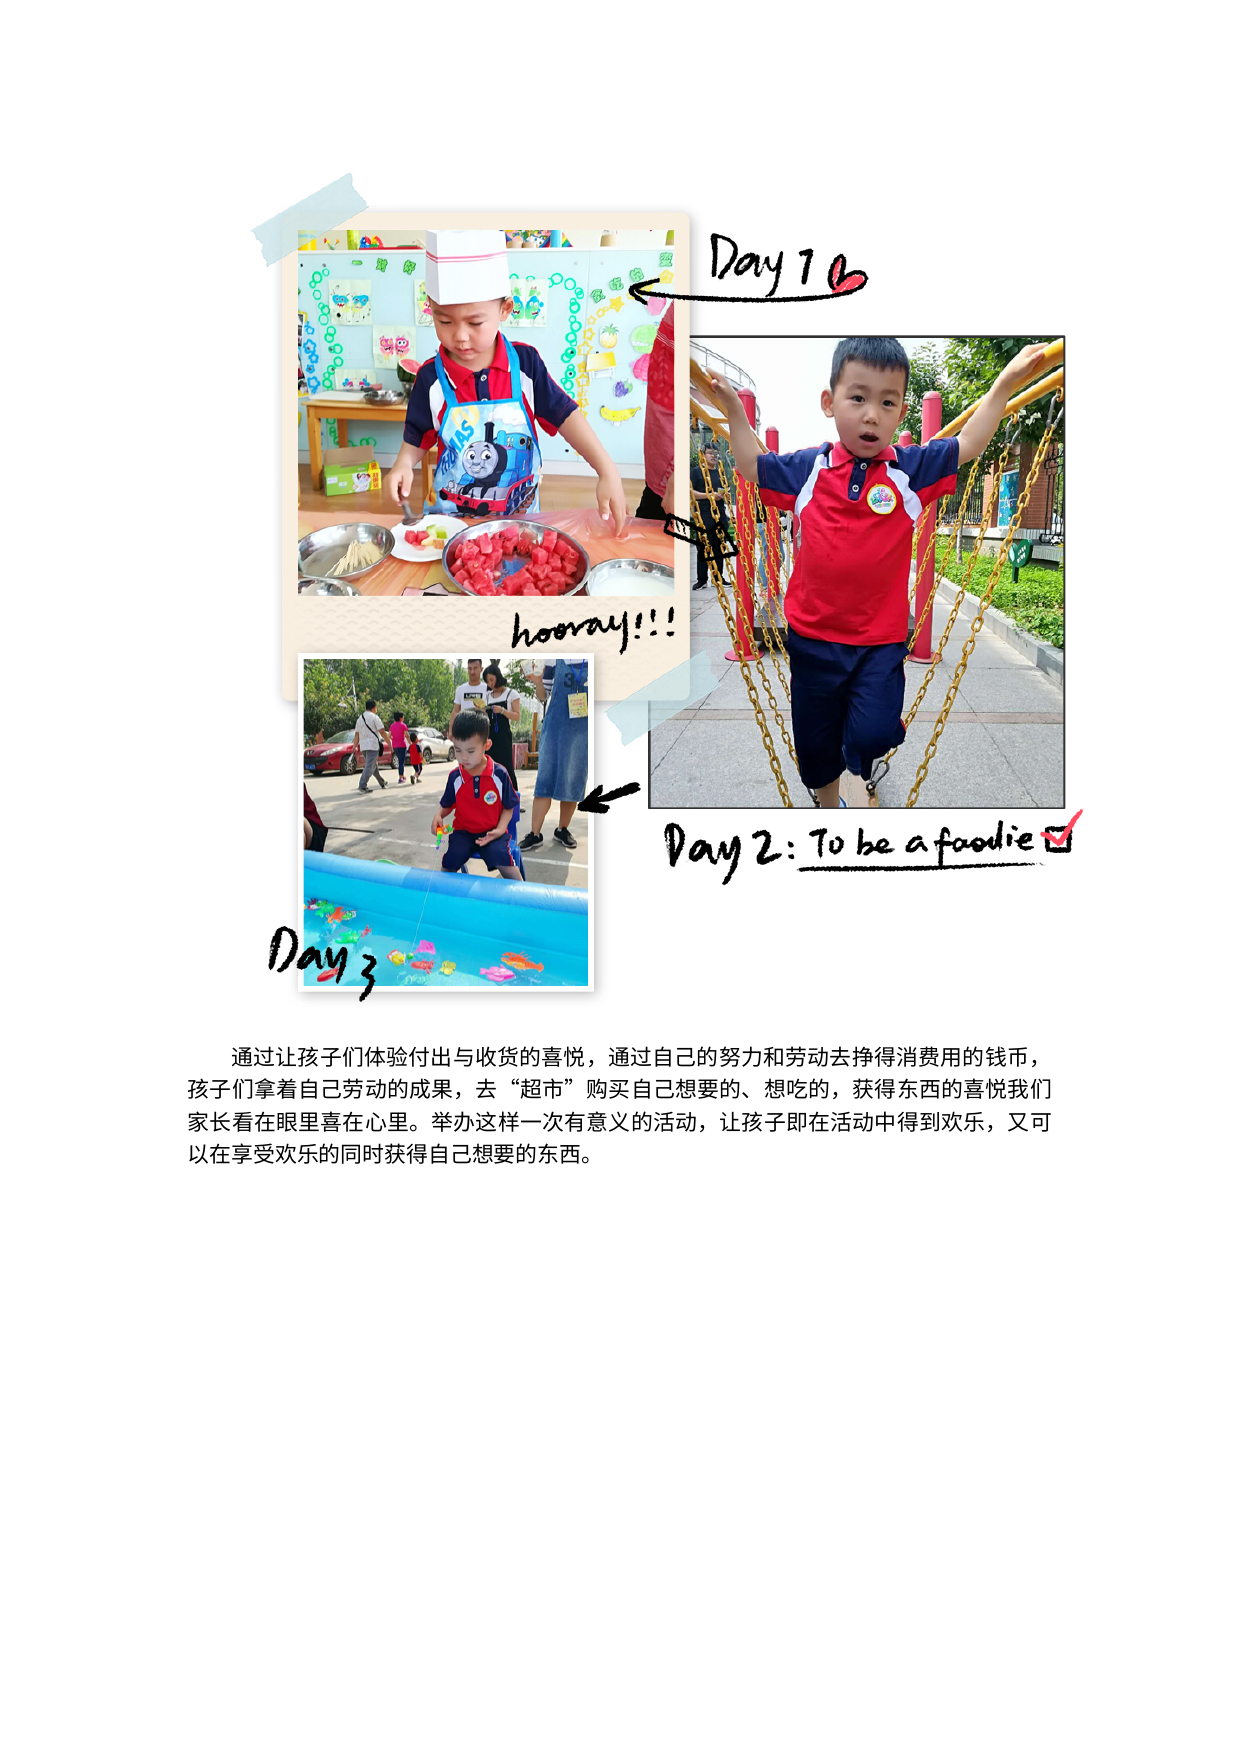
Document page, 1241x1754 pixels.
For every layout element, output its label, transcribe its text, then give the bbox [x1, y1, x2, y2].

text 通过让孩子们体验付出与收货的喜悦，通过自己的努力和劳动去挣得消费用的钱币，孩子们拿着自己劳动的成果，去“超市”购买自己想要的、想吃的，获得东西的喜悦我们家长看在眼里喜在心里。举办这样一次有意义的活动，让孩子即在活动中得到欢乐，又可以在享受欢乐的同时获得自己想要的东西。 [187, 1039, 1053, 1169]
picture [231, 162, 1096, 1026]
